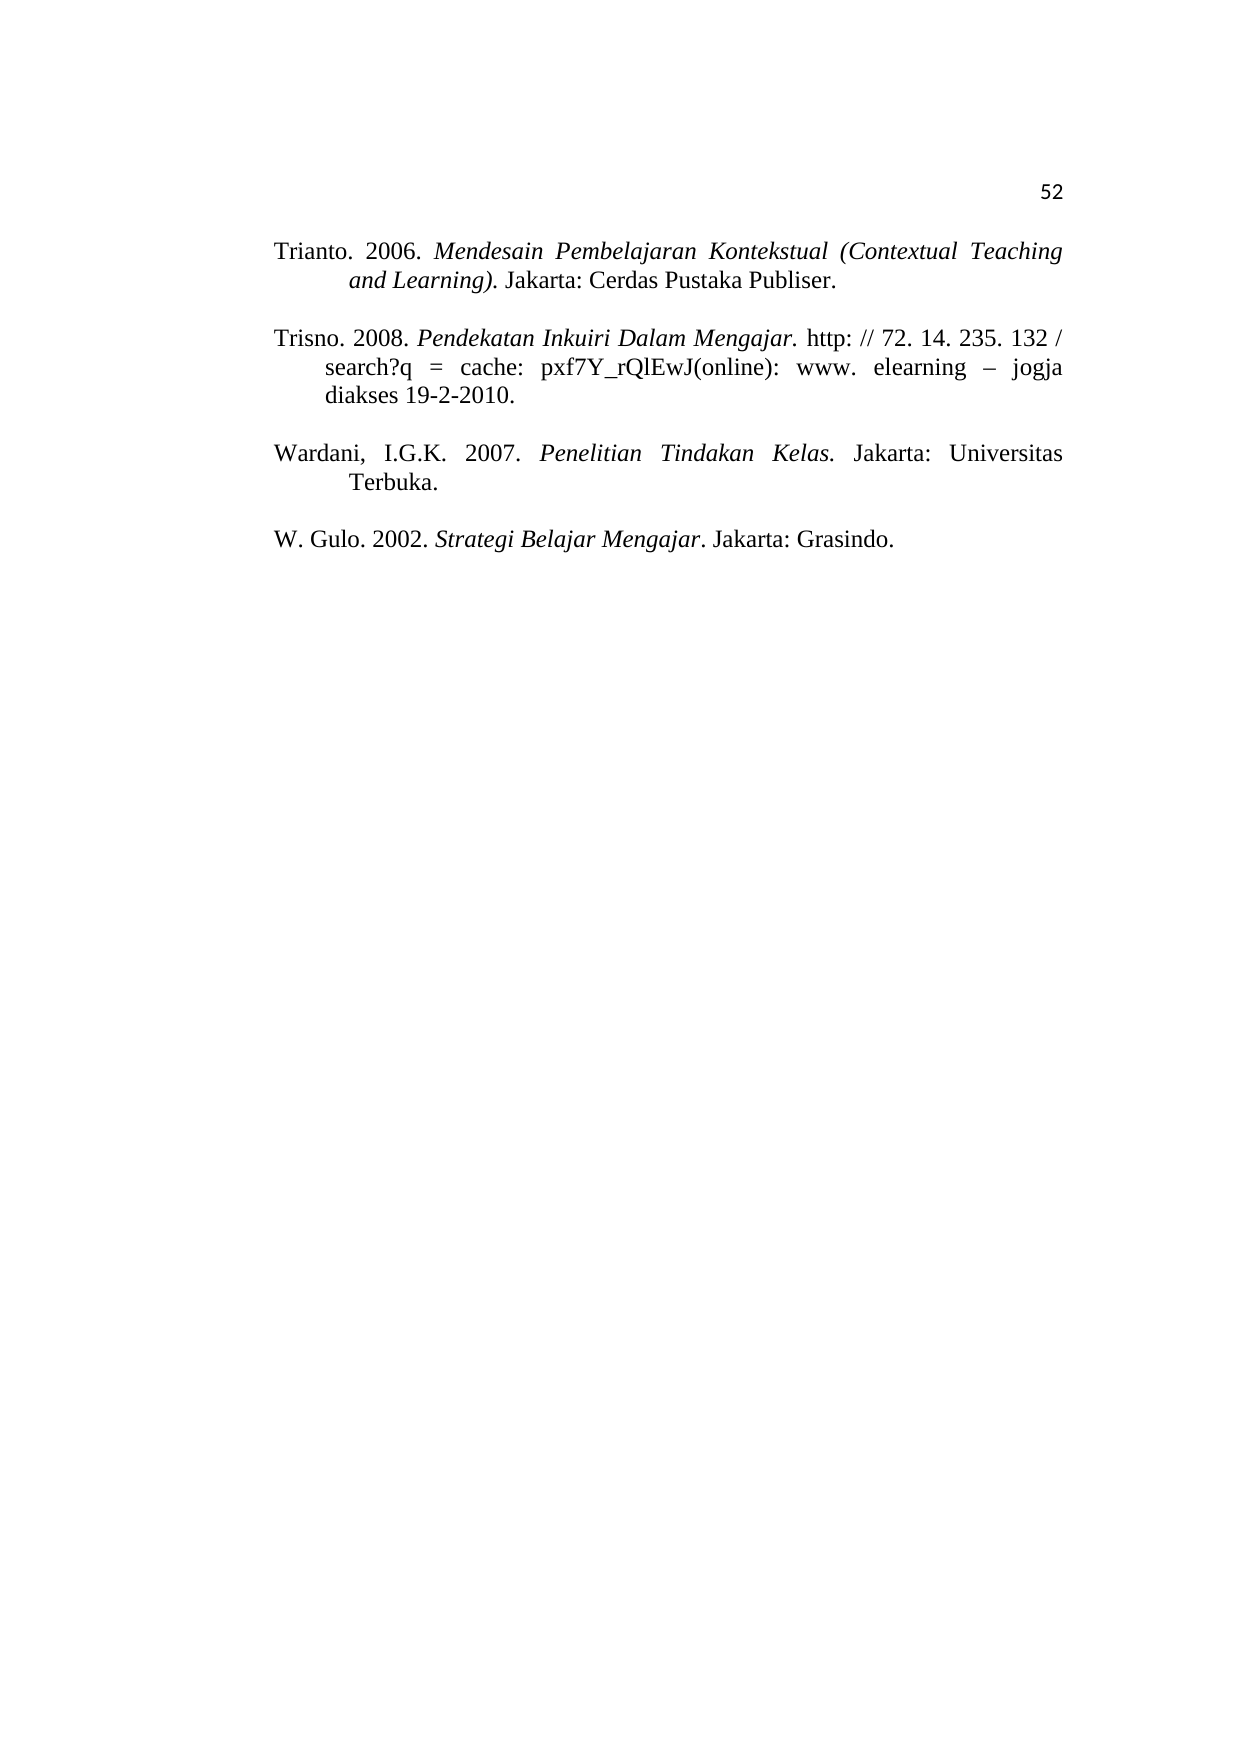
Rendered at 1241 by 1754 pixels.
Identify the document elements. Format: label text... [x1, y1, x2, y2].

text Trisno. 2008. Pendekatan Inkuiri Dalam Mengajar. http: // 72. 14. 235. 132 / search?q = cache: pxf7Y_rQlEwJ(online): www. elearning – jogja diakses 19-2-2010. [274, 323, 1063, 409]
list W. Gulo. 2002. Strategi Belajar Mengajar. Jakarta: Grasindo. [274, 524, 1063, 553]
list Wardani, I.G.K. 2007. Penelitian Tindakan Kelas. Jakarta: Universitas Terbuka. [274, 438, 1063, 496]
list Trianto. 2006. Mendesain Pembelajaran Kontekstual (Contextual Teaching and Learning). Jakarta: Cerdas Pustaka Publiser. [274, 236, 1063, 294]
